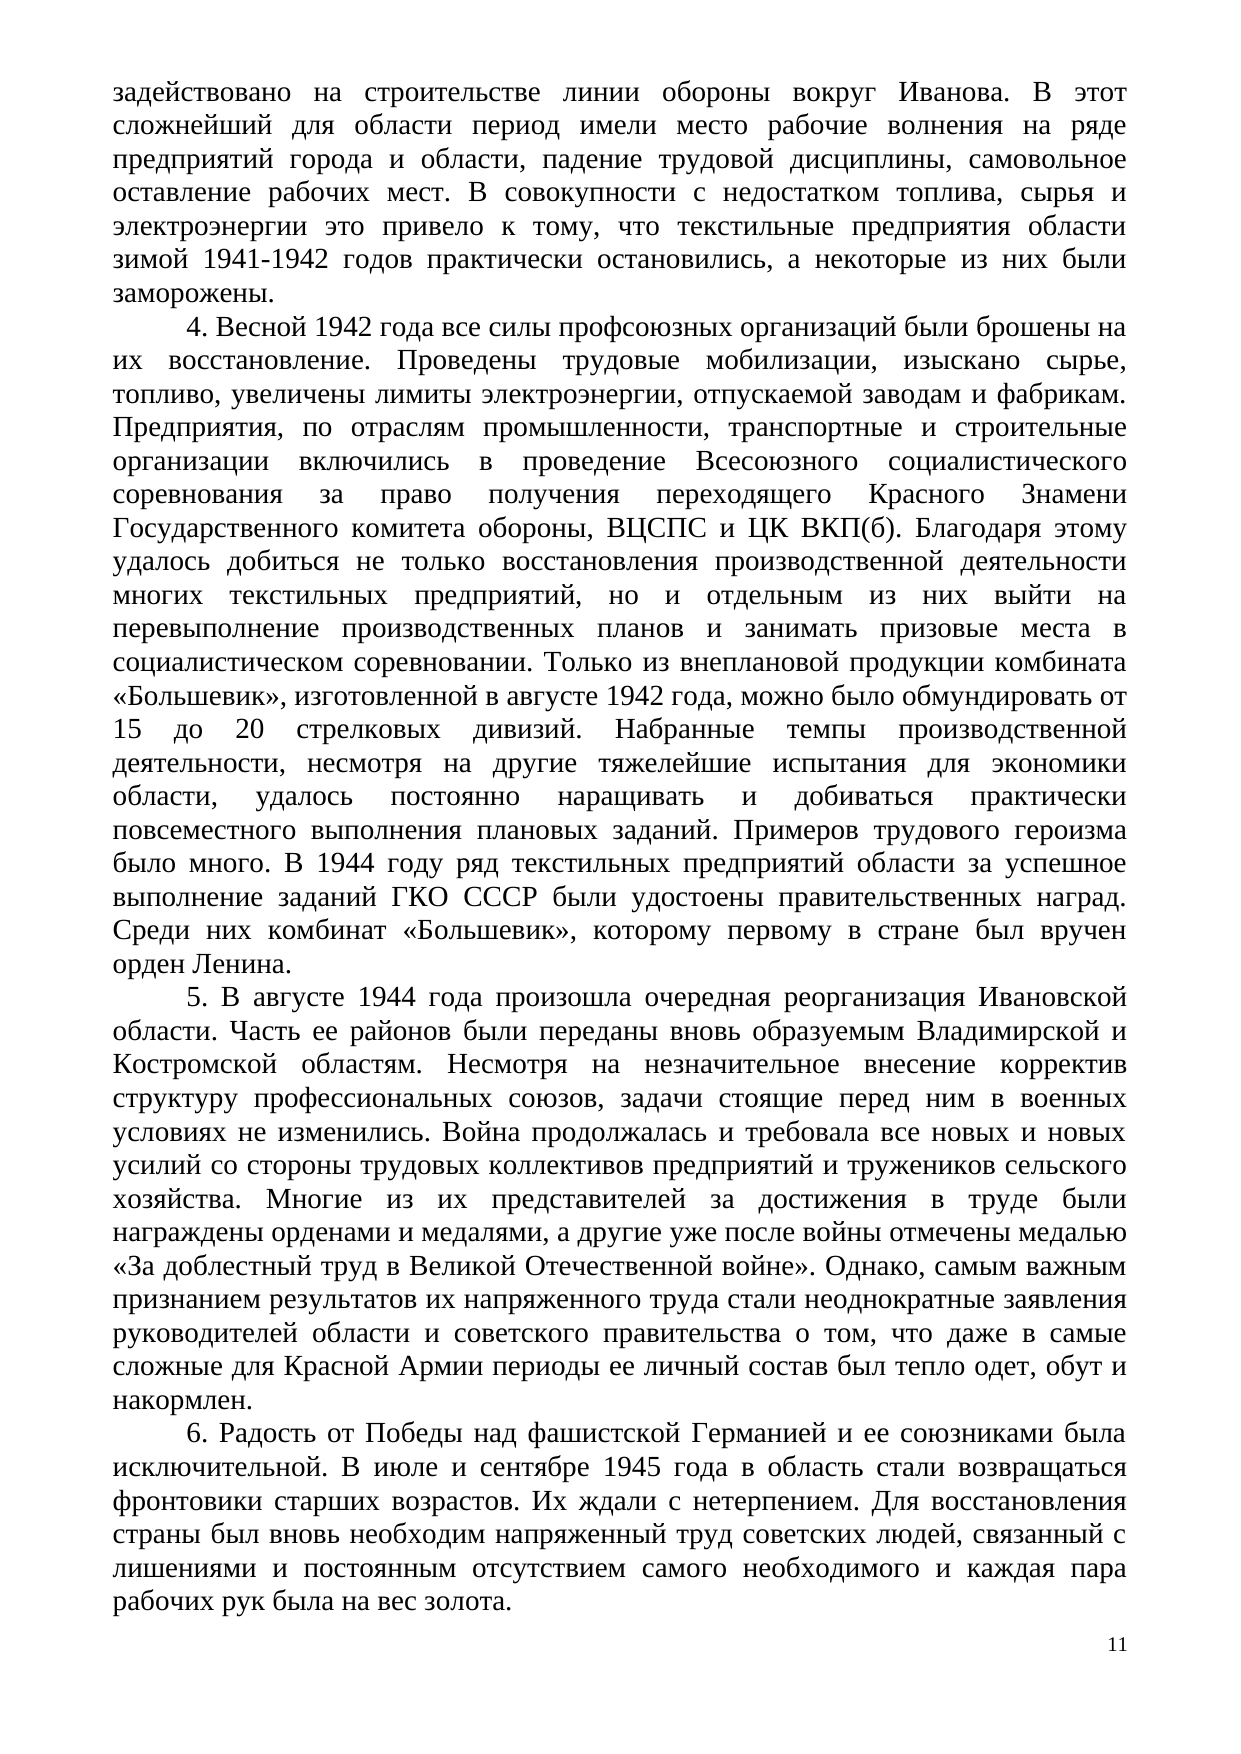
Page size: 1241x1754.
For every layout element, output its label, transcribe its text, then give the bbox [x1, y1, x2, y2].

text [112, 74, 1128, 309]
text 5. В августе 1944 года произошла очередная реорганизация Ивановской области. Часть ее районов были переданы вновь образуемым Владимирской и Костромской областям. Несмотря на незначительное внесение корректив структуру профессиональных союзов, задачи стоящие перед ним в военных условиях не изменились. Война продолжалась и требовала все новых и новых усилий со стороны трудовых коллективов предприятий и тружеников сельского хозяйства. Многие из их представителей за достижения в труде были награждены орденами и медалями, а другие уже после войны отмечены медалью «За доблестный труд в Великой Отечественной войне». Однако, самым важным признанием результатов их напряженного труда стали неоднократные заявления руководителей области и советского правительства о том, что даже в самые сложные для Красной Армии периоды ее личный состав был тепло одет, обут и накормлен. [112, 979, 1128, 1416]
text 6. Радость от Победы над фашистской Германией и ее союзниками была исключительной. В июле и сентябре 1945 года в область стали возвращаться фронтовики старших возрастов. Их ждали с нетерпением. Для восстановления страны был вновь необходим напряженный труд советских людей, связанный с лишениями и постоянным отсутствием самого необходимого и каждая пара рабочих рук была на вес золота. [112, 1416, 1128, 1617]
text 4. Весной 1942 года все силы профсоюзных организаций были брошены на их восстановление. Проведены трудовые мобилизации, изыскано сырье, топливо, увеличены лимиты электроэнергии, отпускаемой заводам и фабрикам. Предприятия, по отраслям промышленности, транспортные и строительные организации включились в проведение Всесоюзного социалистического соревнования за право получения переходящего Красного Знамени Государственного комитета обороны, ВЦСПС и ЦК ВКП(б). Благодаря этому удалось добиться не только восстановления производственной деятельности многих текстильных предприятий, но и отдельным из них выйти на перевыполнение производственных планов и занимать призовые места в социалистическом соревновании. Только из внеплановой продукции комбината «Большевик», изготовленной в августе 1942 года, можно было обмундировать от 15 до 20 стрелковых дивизий. Набранные темпы производственной деятельности, несмотря на другие тяжелейшие испытания для экономики области, удалось постоянно наращивать и добиваться практически повсеместного выполнения плановых заданий. Примеров трудового героизма было много. В 1944 году ряд текстильных предприятий области за успешное выполнение заданий ГКО СССР были удостоены правительственных наград. Среди них комбинат «Большевик», которому первому в стране был вручен орден Ленина. [112, 309, 1128, 979]
